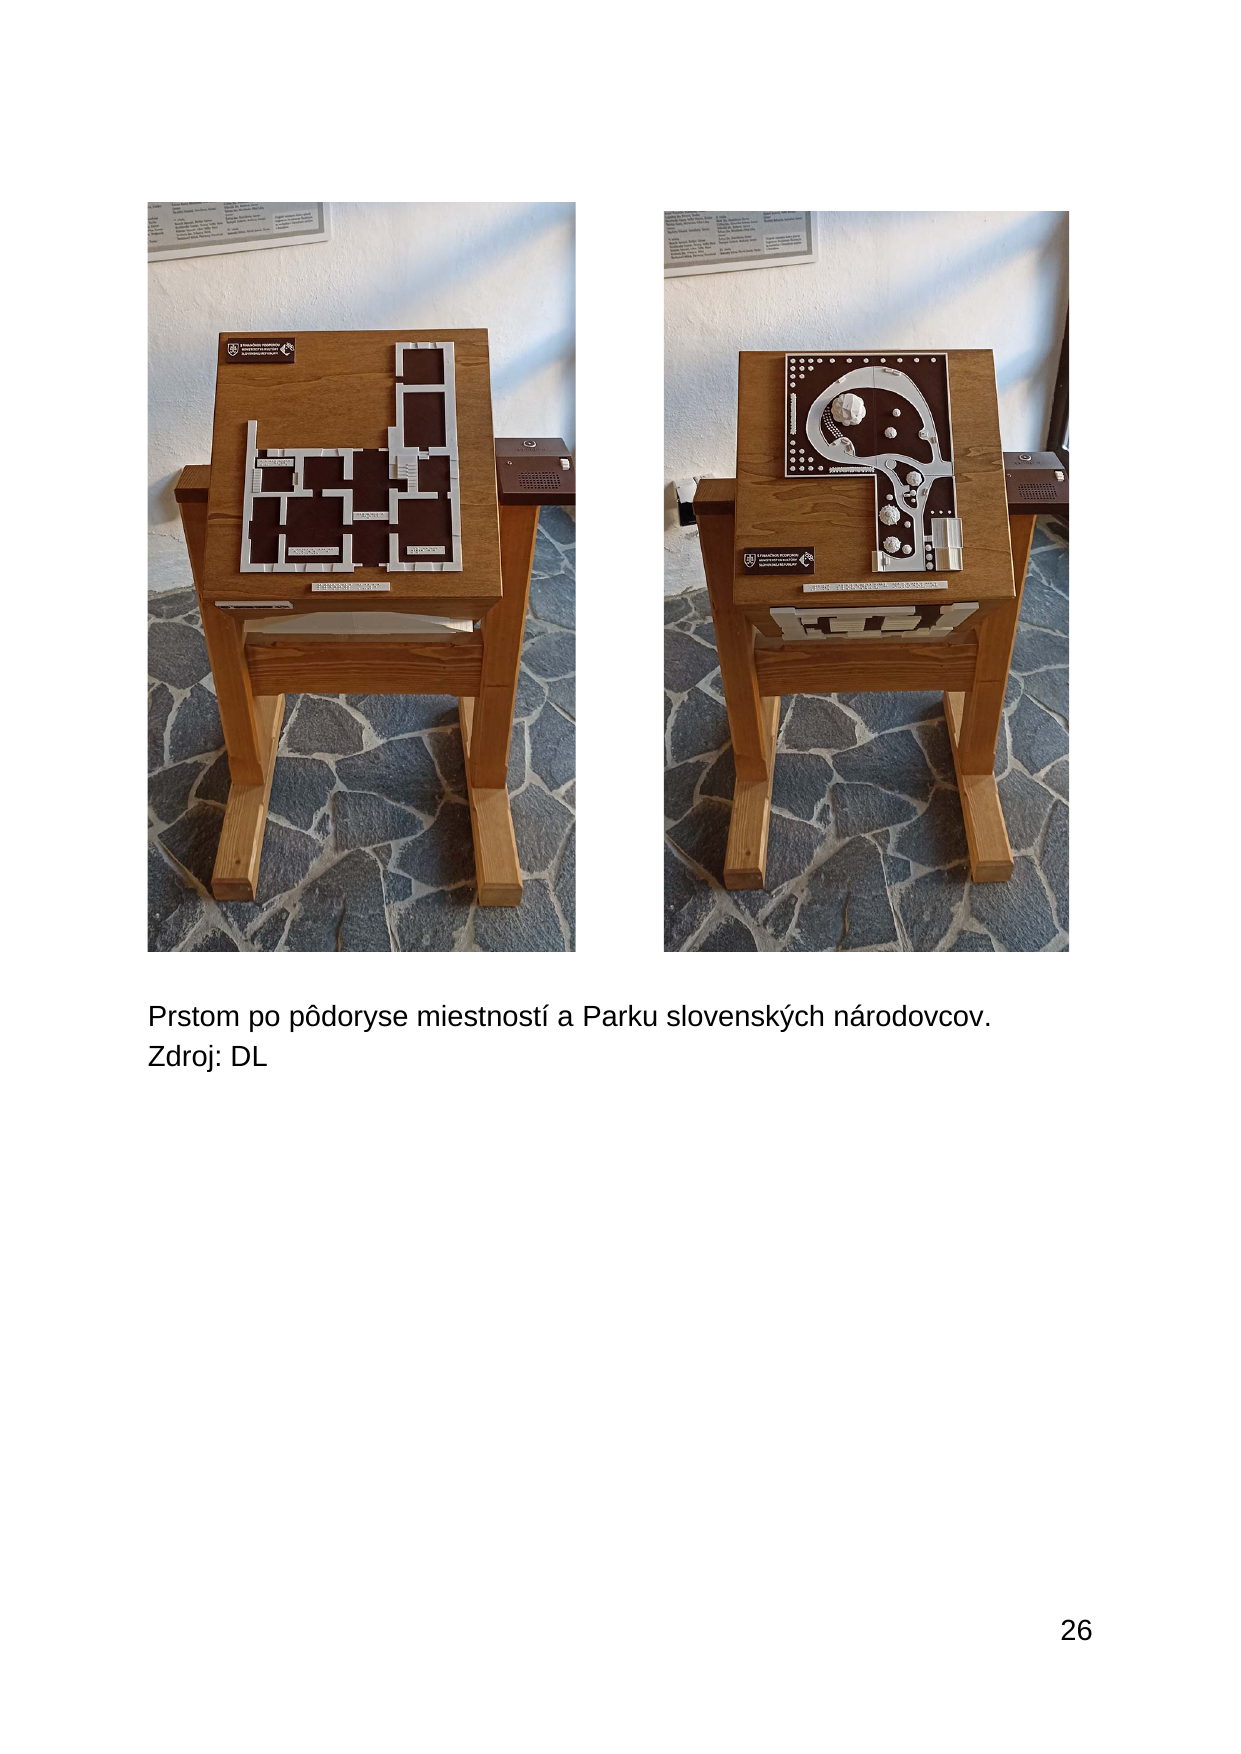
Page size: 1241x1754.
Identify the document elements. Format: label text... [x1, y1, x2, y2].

text Zdroj: DL [148, 1039, 1092, 1073]
picture [147, 202, 576, 952]
text Prstom po pôdoryse miestností a Parku slovenských národovcov. [148, 999, 1092, 1032]
picture [663, 211, 1070, 952]
